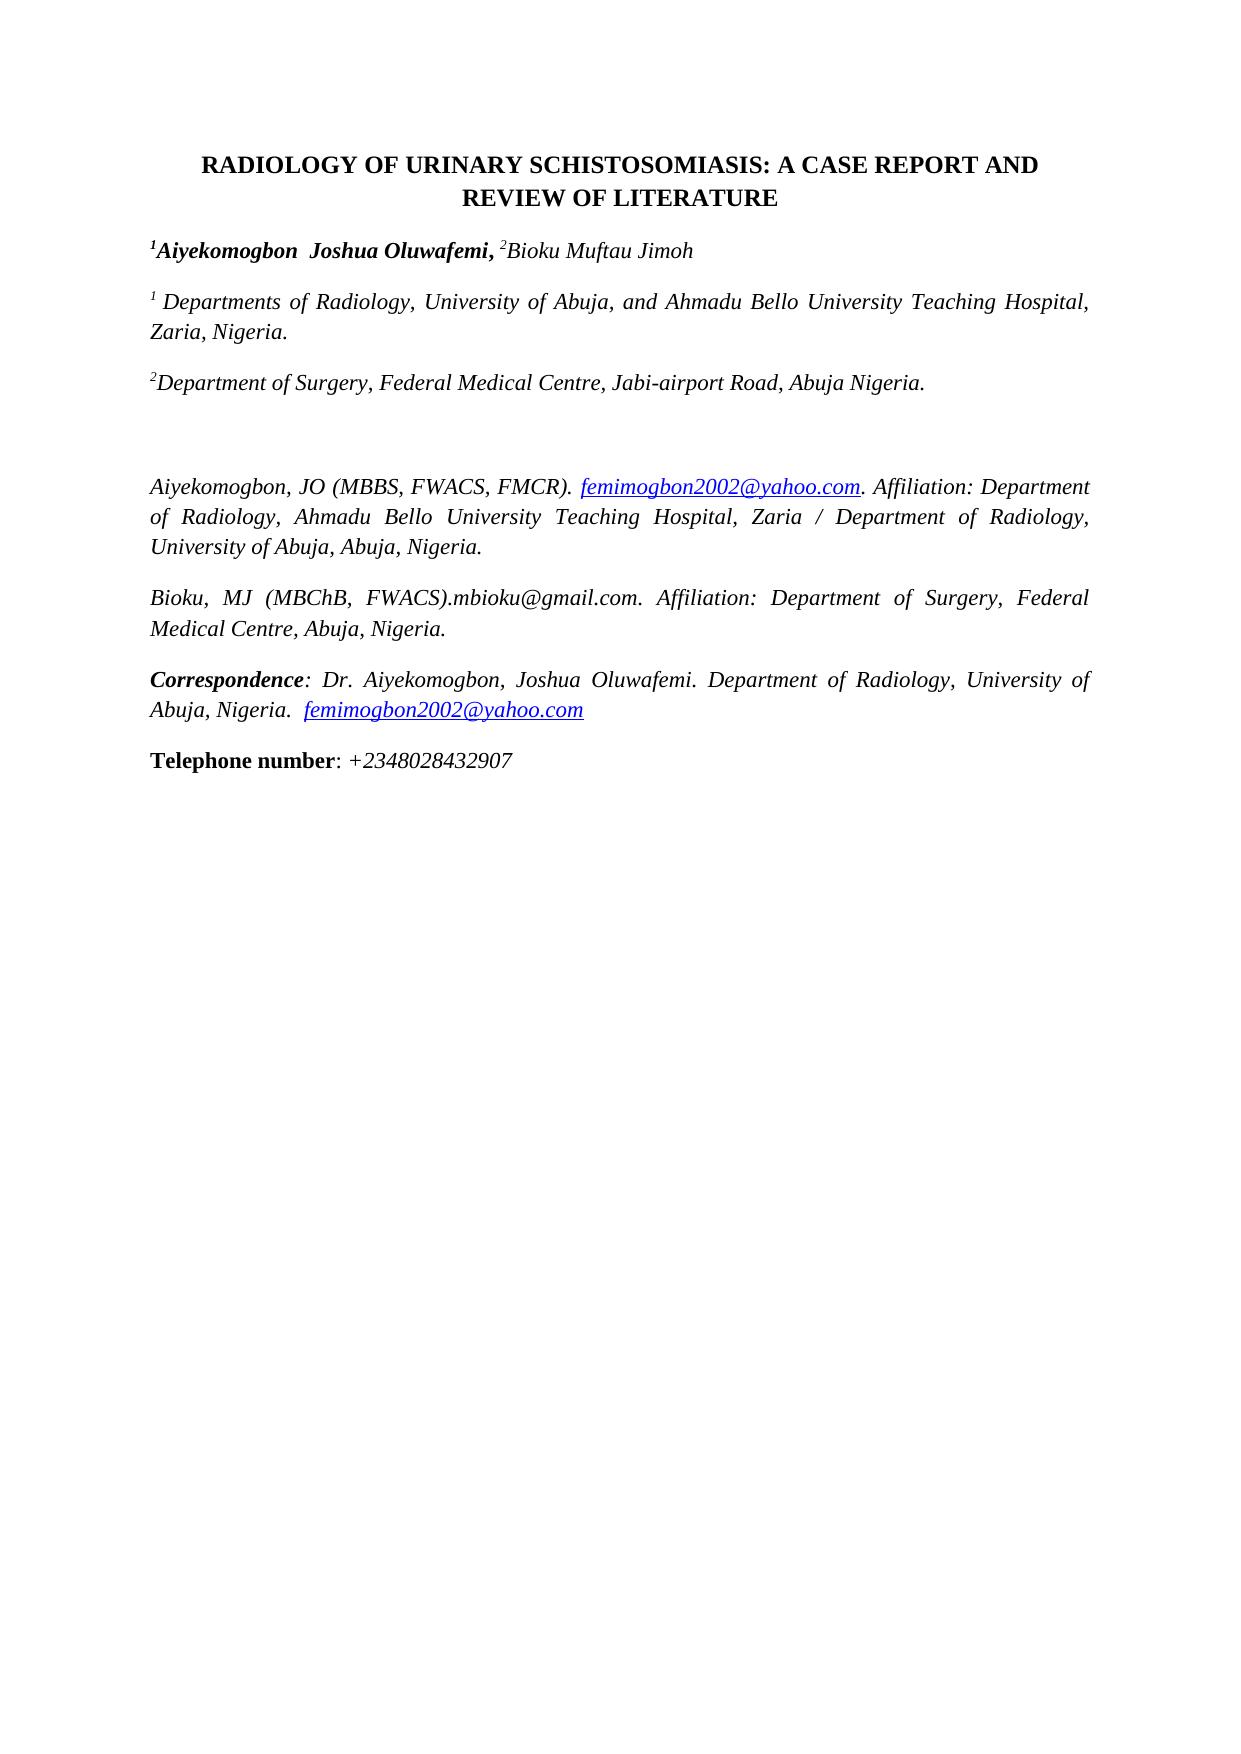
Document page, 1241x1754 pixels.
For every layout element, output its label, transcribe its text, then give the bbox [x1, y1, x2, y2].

text Bioku, MJ (MBChB, FWACS).mbioku@gmail.com. Affiliation: Department of Surgery, Federal Medical Centre, Abuja, Nigeria. [150, 584, 1090, 641]
text 2Department of Surgery, Federal Medical Centre, Jabi-airport Road, Abuja Nigeria. [150, 369, 1090, 396]
text RADIOLOGY OF URINARY SCHISTOSOMIASIS: A CASE REPORT AND REVIEW OF LITERATURE [150, 150, 1090, 212]
text 1 Departments of Radiology, University of Abuja, and Ahmadu Bello University Teaching Hospital, Zaria, Nigeria. [150, 288, 1090, 344]
text Aiyekomogbon, JO (MBBS, FWACS, FMCR). femimogbon2002@yahoo.com. Affiliation: Department of Radiology, Ahmadu Bello University Teaching Hospital, Zaria / Department of Radiology, University of Abuja, Abuja, Nigeria. [150, 473, 1090, 560]
text 1Aiyekomogbon Joshua Oluwafemi, 2Bioku Muftau Jimoh [150, 237, 1090, 263]
text Telephone number: +2348028432907 [150, 747, 1090, 773]
text Correspondence: Dr. Aiyekomogbon, Joshua Oluwafemi. Department of Radiology, University of Abuja, Nigeria. femimogbon2002@yahoo.com [150, 666, 1090, 722]
